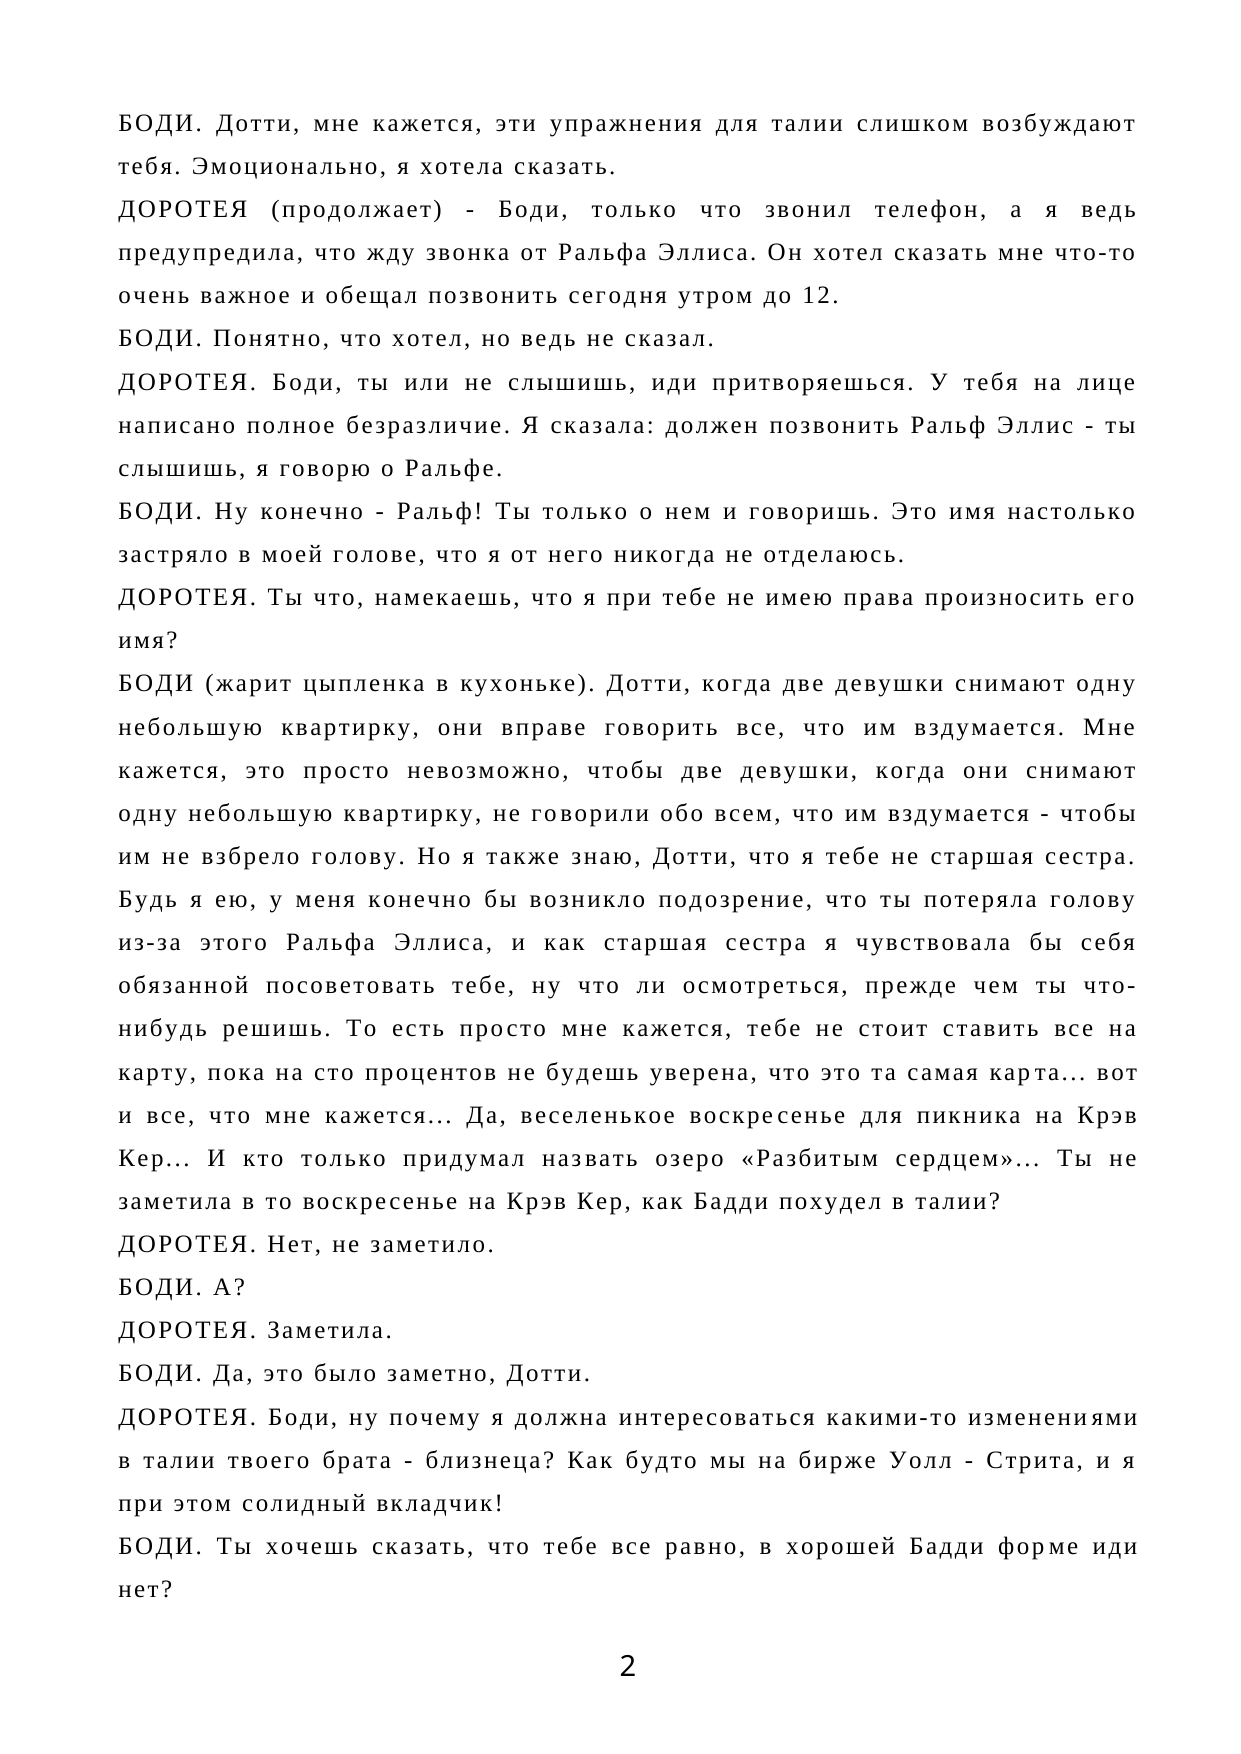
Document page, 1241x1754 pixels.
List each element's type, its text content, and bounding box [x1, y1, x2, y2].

text БОДИ. Ну конечно - Ральф! Ты только о нем и говоришь. Это имя настолько застряло в моей голове, что я от него никогда не отделаюсь. [118, 496, 1137, 568]
text БОДИ. Да, это было заметно, Дотти. [118, 1358, 1137, 1387]
text БОДИ. Понятно, что хотел, но ведь не сказал. [118, 323, 1137, 352]
text ДОРОТЕЯ. Заметила. [118, 1315, 1137, 1344]
text БОДИ (жарит цыпленка в кухоньке). Дотти, когда две девушки снимают одну небольшую квартирку, они вправе говорить все, что им вздумается. Мне кажется, это просто невозможно, чтобы две девушки, когда они снимают одну небольшую квартирку, не говорили обо всем, что им вздумается - чтобы им не взбрело голову. Но я также знаю, Дотти, что я тебе не старшая сестра. Будь я ею, у меня конечно бы возникло подозрение, что ты потеряла голову из-за этого Ральфа Эллиса, и как старшая сестра я чувствовала бы себя обязанной посоветовать тебе, ну что ли осмотреться, прежде чем ты что-нибудь решишь. То есть просто мне кажется, тебе не стоит ставить все на карту, пока на сто процентов не будешь уверена, что это та самая карта... вот и все, что мне кажется... Да, веселенькое воскресенье для пикника на Крэв Кер... И кто только придумал назвать озеро «Разбитым сердцем»... Ты не заметила в то воскресенье на Крэв Кер, как Бадди похудел в талии? [118, 668, 1137, 1215]
text ДОРОТЕЯ (продолжает) - Боди, только что звонил телефон, а я ведь предупредила, что жду звонка от Ральфа Эллиса. Он хотел сказать мне что-то очень важное и обещал позвонить сегодня утром до 12. [118, 194, 1137, 309]
text ДОРОТЕЯ. Боди, ну почему я должна интересоваться какими-то изменениями в талии твоего брата - близнеца? Как будто мы на бирже Уолл - Стрита, и я при этом солидный вкладчик! [118, 1402, 1137, 1517]
text ДОРОТЕЯ. Боди, ты или не слышишь, иди притворяешься. У тебя на лице написано полное безразличие. Я сказала: должен позвонить Ральф Эллис - ты слышишь, я говорю о Ральфе. [118, 367, 1137, 482]
text ДОРОТЕЯ. Нет, не заметило. [118, 1229, 1137, 1258]
text ДОРОТЕЯ. Ты что, намекаешь, что я при тебе не имею права произносить его имя? [118, 582, 1137, 654]
text БОДИ. Дотти, мне кажется, эти упражнения для талии слишком возбуждают тебя. Эмоционально, я хотела сказать. [118, 108, 1137, 180]
text БОДИ. Ты хочешь сказать, что тебе все равно, в хорошей Бадди форме иди нет? [118, 1531, 1137, 1603]
text БОДИ. А? [118, 1272, 1137, 1301]
